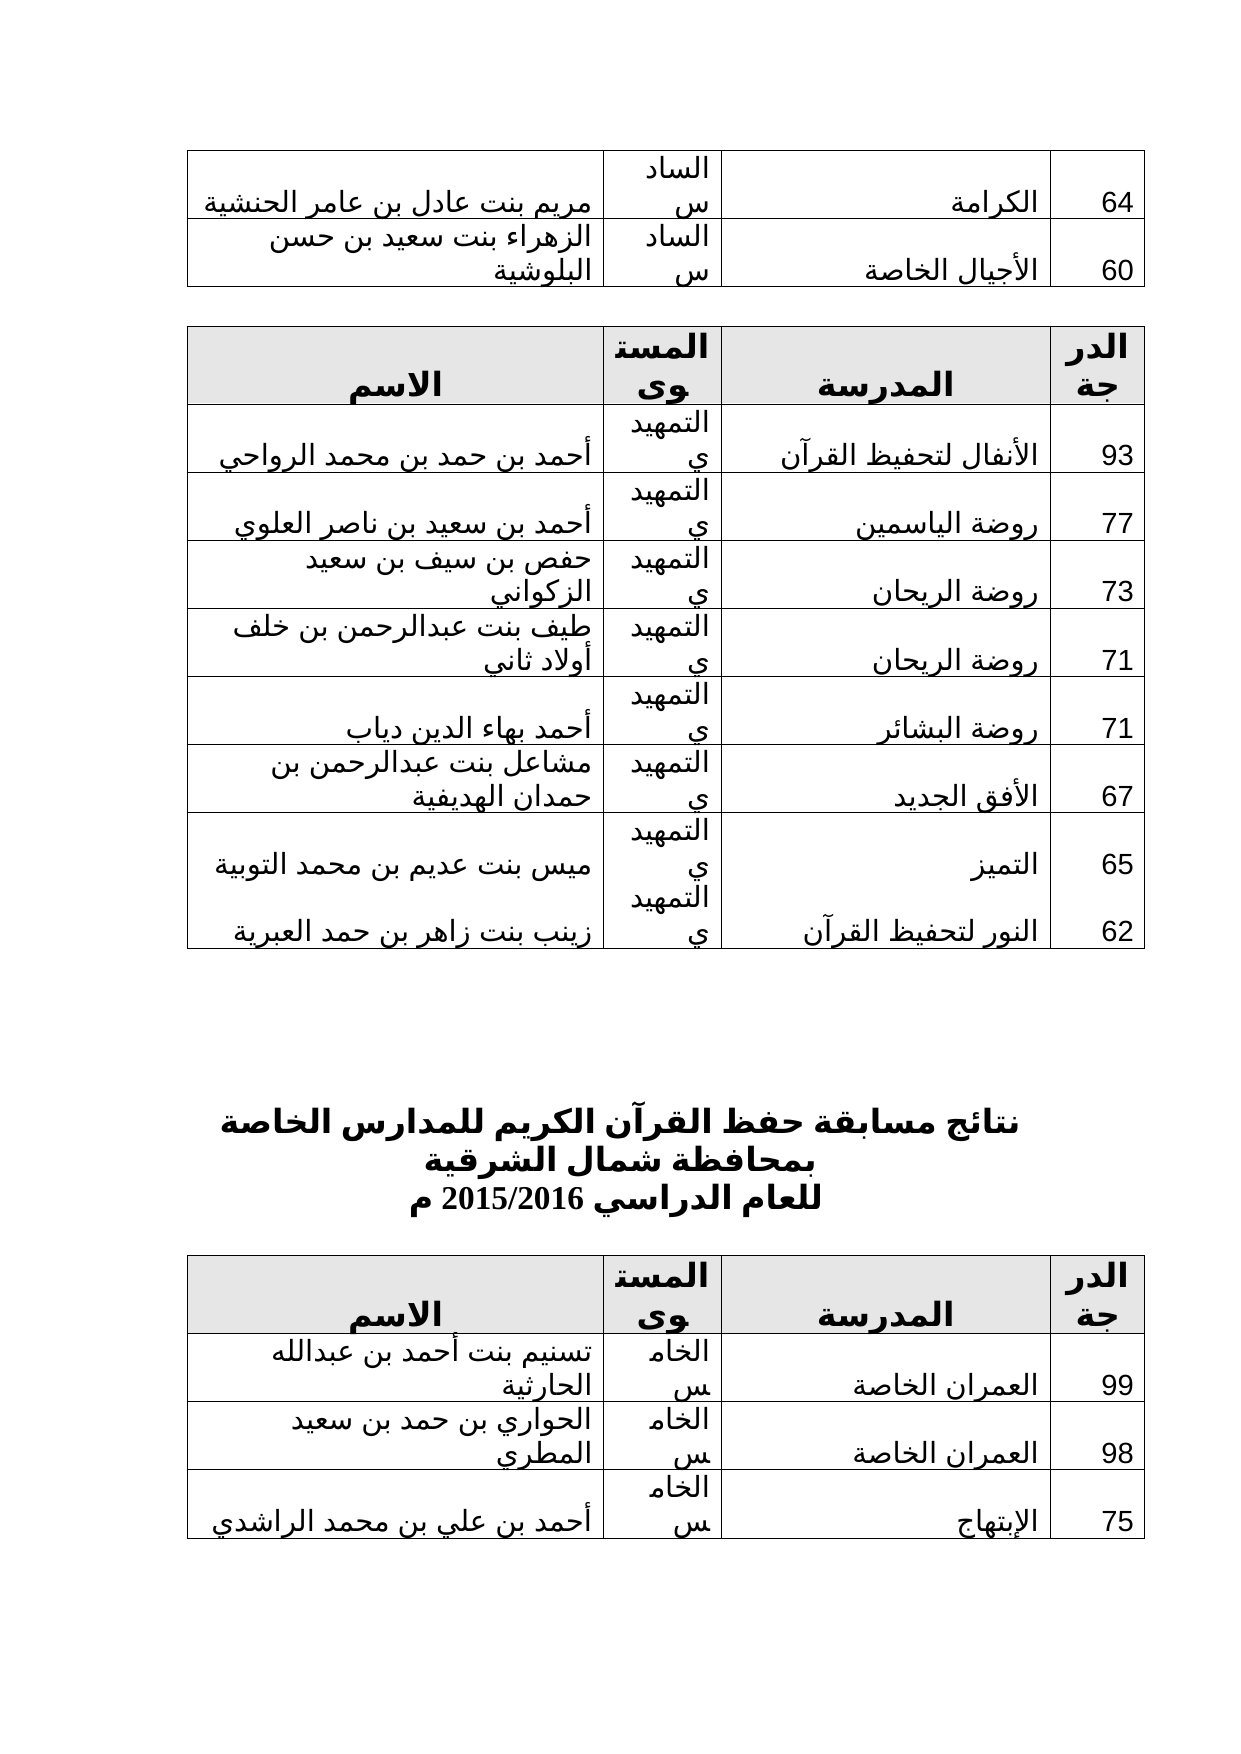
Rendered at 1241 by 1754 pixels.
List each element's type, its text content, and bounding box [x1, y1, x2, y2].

table_cell زينب بنت زاهر بن حمد العبرية [188, 880, 603, 947]
table_cell حفص بن سيف بن سعيد الزكواني [188, 541, 603, 608]
table_cell 75 [1051, 1470, 1144, 1537]
table_cell 71 [1051, 609, 1144, 676]
table_cell الخامس [604, 1402, 721, 1469]
table_cell الأنفال لتحفيظ القرآن [722, 405, 1050, 472]
table_cell روضة الريحان [722, 541, 1050, 608]
table_header الدرجة [1051, 327, 1144, 403]
table_cell 93 [1051, 405, 1144, 472]
table_cell الخامس [604, 1334, 721, 1401]
table_cell النور لتحفيظ القرآن [722, 880, 1050, 947]
table_cell 67 [1051, 745, 1144, 812]
table_cell التمهيدي [604, 745, 721, 812]
table_cell تسنيم بنت أحمد بن عبدالله الحارثية [188, 1334, 603, 1401]
table_cell مشاعل بنت عبدالرحمن بن حمدان الهديفية [188, 745, 603, 812]
table_cell التمهيدي [604, 541, 721, 608]
table_cell الخامس [604, 1470, 721, 1537]
table_cell أحمد بن سعيد بن ناصر العلوي [188, 473, 603, 540]
table_cell 71 [1051, 677, 1144, 744]
table_cell طيف بنت عبدالرحمن بن خلف أولاد ثاني [188, 609, 603, 676]
table_cell أحمد بن حمد بن محمد الرواحي [188, 405, 603, 472]
table_cell أحمد بهاء الدين دياب [188, 677, 603, 744]
table_header المدرسة [722, 327, 1050, 403]
table_header المدرسة [722, 1256, 1050, 1333]
table_cell السادس [604, 219, 721, 286]
table_cell السادس [604, 151, 721, 218]
table_cell الكرامة [722, 151, 1050, 218]
table_header المستوى [604, 327, 721, 403]
table_cell 73 [1051, 541, 1144, 608]
table_cell 99 [1051, 1334, 1144, 1401]
table_cell روضة الريحان [722, 609, 1050, 676]
table_cell الأجيال الخاصة [722, 219, 1050, 286]
table_cell العمران الخاصة [722, 1402, 1050, 1469]
table_cell التمهيدي [604, 813, 721, 880]
table_cell روضة البشائر [722, 677, 1050, 744]
table_cell مريم بنت عادل بن عامر الحنشية [188, 151, 603, 218]
table_cell 77 [1051, 473, 1144, 540]
text للعام الدراسي 2015/2016 م [187, 1178, 1053, 1217]
table_cell التمهيدي [604, 473, 721, 540]
table_cell التمهيدي [604, 677, 721, 744]
table_header المستوى [604, 1256, 721, 1333]
table_header الاسم [188, 327, 603, 403]
table_cell 62 [1051, 880, 1144, 947]
table_cell 60 [1051, 219, 1144, 286]
table_header الدرجة [1051, 1256, 1144, 1333]
table_cell العمران الخاصة [722, 1334, 1050, 1401]
table_cell التميز [722, 813, 1050, 880]
table_cell التمهيدي [604, 405, 721, 472]
table_cell الزهراء بنت سعيد بن حسن البلوشية [188, 219, 603, 286]
table_cell روضة الياسمين [722, 473, 1050, 540]
text نتائج مسابقة حفظ القرآن الكريم للمدارس الخاصة بمحافظة شمال الشرقية [187, 1102, 1053, 1178]
table_cell 98 [1051, 1402, 1144, 1469]
table_cell الحواري بن حمد بن سعيد المطري [188, 1402, 603, 1469]
table_cell ميس بنت عديم بن محمد التوبية [188, 813, 603, 880]
table_cell الإبتهاج [722, 1470, 1050, 1537]
table_cell التمهيدي [604, 880, 721, 947]
table_cell التمهيدي [604, 609, 721, 676]
table_cell 65 [1051, 813, 1144, 880]
table_cell أحمد بن علي بن محمد الراشدي [188, 1470, 603, 1537]
table_cell 64 [1051, 151, 1144, 218]
table_header الاسم [188, 1256, 603, 1333]
table_cell الأفق الجديد [722, 745, 1050, 812]
